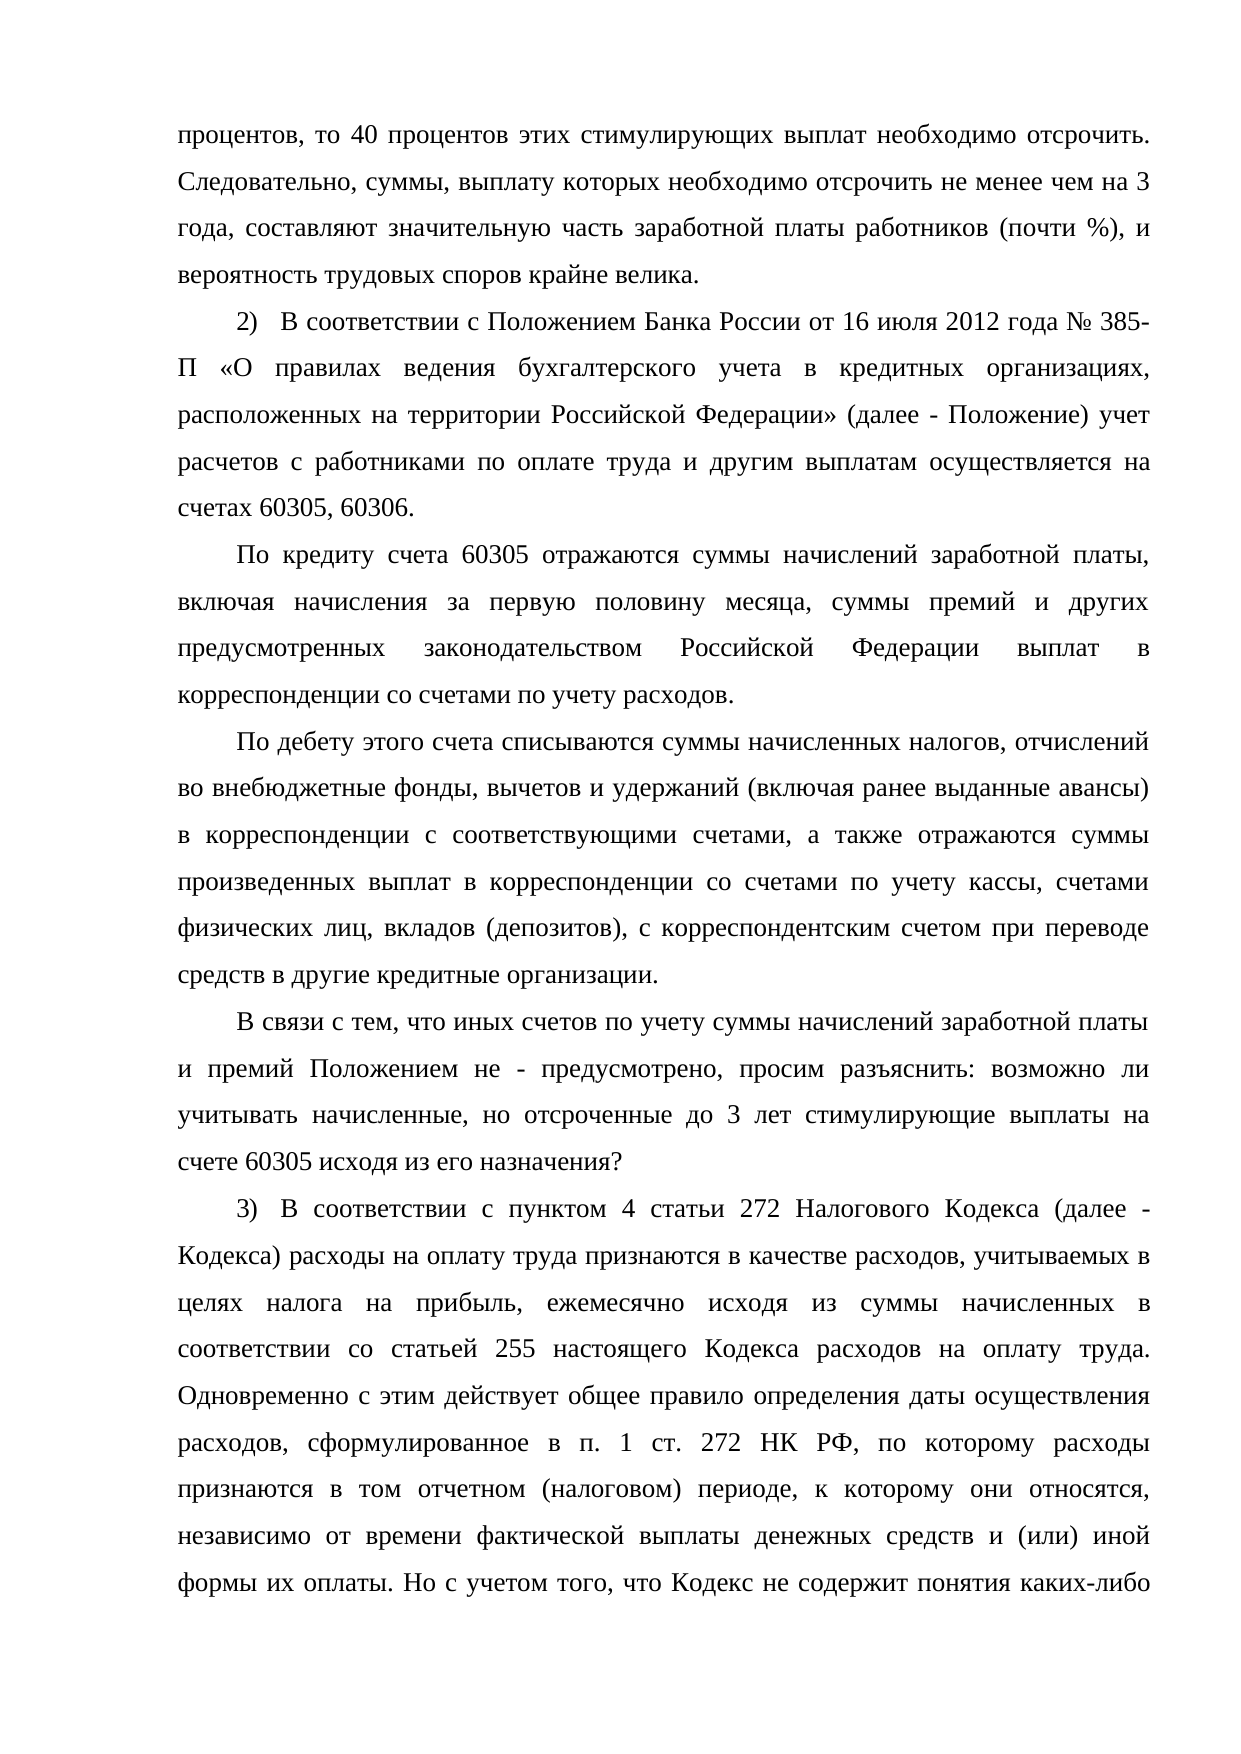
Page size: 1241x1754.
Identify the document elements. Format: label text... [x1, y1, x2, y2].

text 2) В соответствии с Положением Банка России от 16 июля 2012 года № 385-П «О правилах ведения бухгалтерского учета в кредитных организациях, расположенных на территории Российской Федерации» (далее - Положение) учет расчетов с работниками по оплате труда и другим выплатам осуществляется на счетах 60305, 60306. [177, 305, 1152, 523]
text По дебету этого счета списываются суммы начисленных налогов, отчислений во внебюджетные фонды, вычетов и удержаний (включая ранее выданные авансы) в корреспонденции с соответствующими счетами, а также отражаются суммы произведенных выплат в корреспонденции со счетами по учету кассы, счетами физических лиц, вкладов (депозитов), с корреспондентским счетом при переводе средств в другие кредитные организации. [177, 725, 1150, 989]
text В связи с тем, что иных счетов по учету суммы начислений заработной платы и премий Положением не - предусмотрено, просим разъяснить: возможно ли учитывать начисленные, но отсроченные до 3 лет стимулирующие выплаты на счете 60305 исходя из его назначения? [177, 1005, 1151, 1176]
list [177, 1192, 1152, 1597]
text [177, 118, 1152, 289]
text По кредиту счета 60305 отражаются суммы начислений заработной платы, включая начисления за первую половину месяца, суммы премий и других предусмотренных законодательством Российской Федерации выплат в корреспонденции со счетами по учету расходов. [177, 538, 1150, 709]
